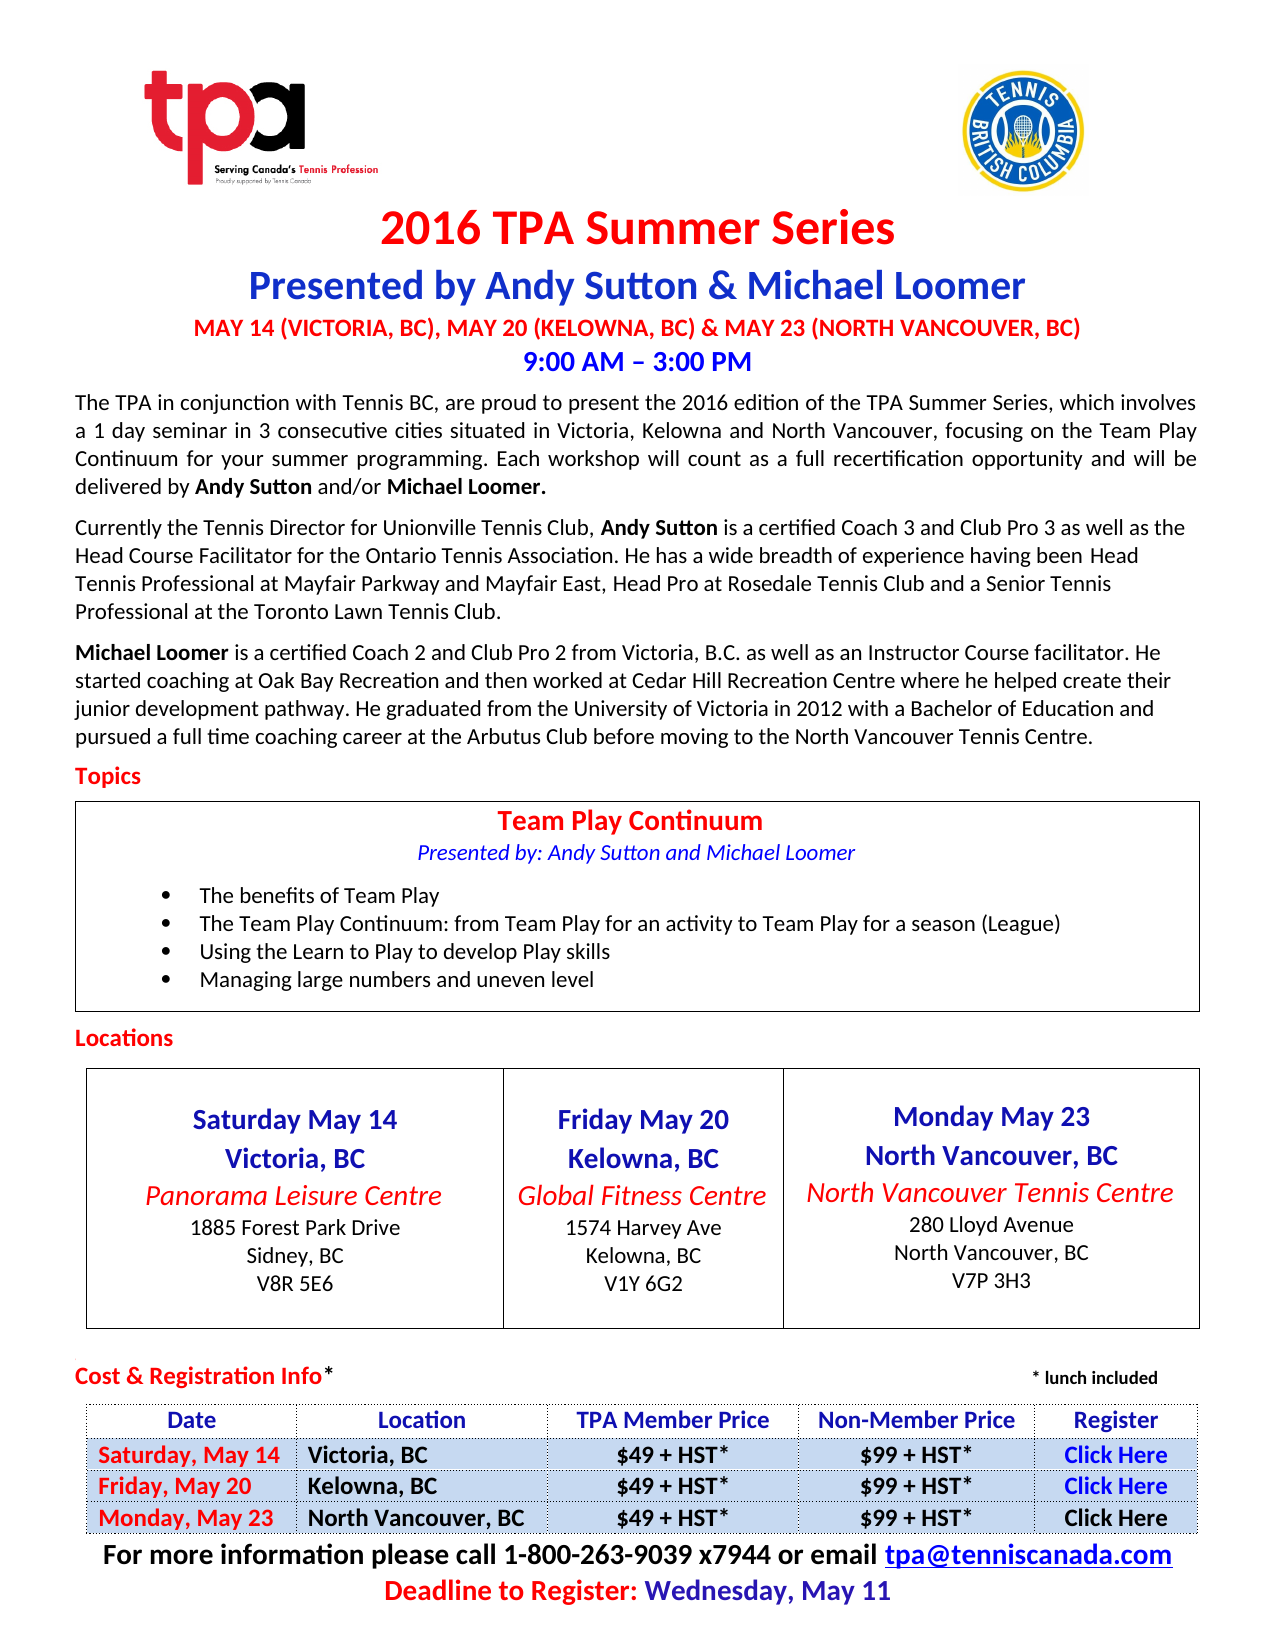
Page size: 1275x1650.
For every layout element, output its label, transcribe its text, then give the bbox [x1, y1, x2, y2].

table_cell $49 + HST* [548, 1438, 798, 1469]
text The TPA in conjunction with Tennis BC, are proud to present the 2016 edition of the TPA Summer Series, which involves a 1 day seminar in 3 consecutive cities situated in Victoria, Kelowna and North Vancouver, focusing on the Team Play Continuum for your summer programming. Each workshop will count as a full recertification opportunity and will be delivered by Andy Sutton and/or Michael Loomer. [75, 388, 1200, 501]
table_cell $99 + HST* [799, 1470, 1035, 1501]
table_cell $99 + HST* [799, 1438, 1035, 1469]
table_cell $99 + HST* [799, 1501, 1035, 1533]
table_cell Click Here [1035, 1438, 1197, 1469]
table_cell North Vancouver, BC [296, 1501, 547, 1533]
text Currently the Tennis Director for Unionville Tennis Club, Andy Sutton is a certified Coach 3 and Club Pro 3 as well as the Head Course Facilitator for the Ontario Tennis Association. He has a wide breadth of experience having been Head Tennis Professional at Mayfair Parkway and Mayfair East, Head Pro at Rosedale Tennis Club and a Senior Tennis Professional at the Toronto Lawn Tennis Club. [75, 513, 1200, 625]
table_header Team Play Continuum Presented by: Andy Sutton and Michael Loomer The benefits of Team Play The Team Play Continuum: from Team Play for an activity to Team Play for a season (League) Using the Learn to Play to develop Play skills Managing large numbers and uneven level [76, 802, 1199, 1011]
text Topics [75, 760, 1200, 791]
text Michael Loomer is a certified Coach 2 and Club Pro 2 from Victoria, B.C. as well as an Instructor Course facilitator. He started coaching at Oak Bay Recreation and then worked at Cedar Hill Recreation Centre where he helped create their junior development pathway. He graduated from the University of Victoria in 2012 with a Bachelor of Education and pursued a full time coaching career at the Arbutus Club before moving to the North Vancouver Tennis Centre. [75, 638, 1200, 750]
table_header Monday May 23 North Vancouver, BC North Vancouver Tennis Centre 280 Lloyd Avenue North Vancouver, BC V7P 3H3 [784, 1069, 1199, 1328]
picture [957, 64, 1090, 196]
table_header Location [296, 1404, 547, 1438]
text MAY 14 (VICTORIA, Bc), MAY 20 (KELOWNA, BC) & MAY 23 (NORTH VANCOUVER, bc) [75, 313, 1200, 343]
text 2016 TPA Summer Series [75, 196, 1200, 257]
table_header Saturday May 14 Victoria, BC Panorama Leisure Centre 1885 Forest Park Drive Sidney, BC V8R 5E6 [87, 1069, 503, 1328]
text Presented by Andy Sutton & Michael Loomer [75, 259, 1200, 310]
table_cell $49 + HST* [548, 1501, 798, 1533]
text Cost & Registration Info* * lunch included [75, 1360, 1200, 1391]
table_header TPA Member Price [548, 1404, 798, 1438]
table_cell Friday, May 20 [87, 1470, 296, 1501]
table_cell Saturday, May 14 [87, 1438, 296, 1469]
text 9:00 AM – 3:00 PM [75, 343, 1200, 379]
table_cell Click Here [1035, 1470, 1197, 1501]
table_header Register [1035, 1404, 1197, 1438]
table_header Non-Member Price [799, 1404, 1035, 1438]
table_cell Monday, May 23 [87, 1501, 296, 1533]
table_cell Victoria, BC [296, 1438, 547, 1469]
table_header Friday May 20 Kelowna, BC Global Fitness Centre 1574 Harvey Ave Kelowna, BC V1Y 6G2 [504, 1069, 783, 1328]
table_header Date [87, 1404, 296, 1438]
table_cell Click Here [1035, 1501, 1197, 1533]
table_cell $49 + HST* [548, 1470, 798, 1501]
text Locations [75, 1022, 1200, 1053]
table_cell Kelowna, BC [296, 1470, 547, 1501]
picture [131, 55, 389, 196]
